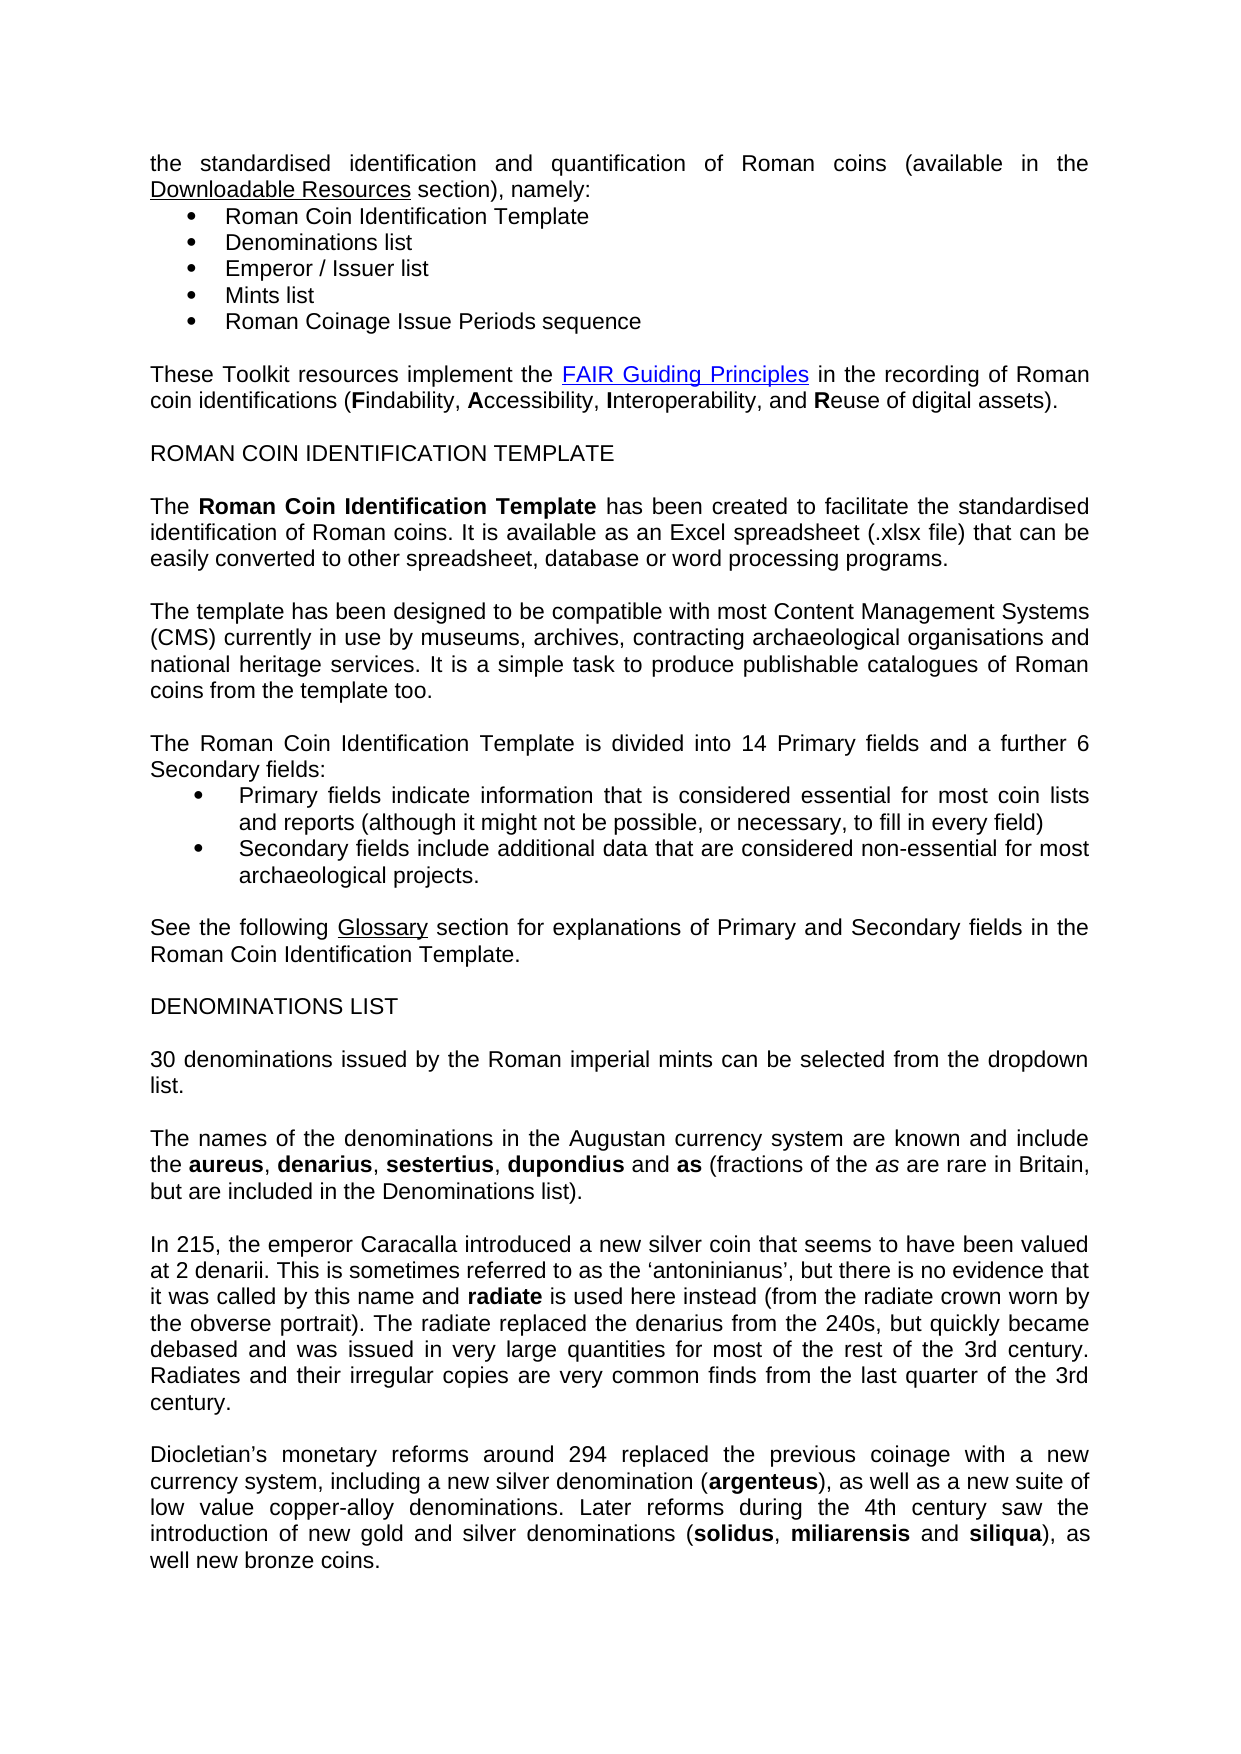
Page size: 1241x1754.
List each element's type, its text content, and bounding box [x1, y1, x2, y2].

list Primary fields indicate information that is considered essential for most coin lists and reports (although it might not be possible, or necessary, to fill in every field) [194, 782, 1090, 835]
text These Toolkit resources implement the FAIR Guiding Principles in the recording of Roman coin identifications (Findability, Accessibility, Interoperability, and Reuse of digital assets). [150, 361, 1090, 413]
list Emperor / Issuer list [187, 255, 1090, 282]
text 30 denominations issued by the Roman imperial mints can be selected from the dropdown list. [150, 1046, 1090, 1099]
text The Roman Coin Identification Template has been created to facilitate the standardised identification of Roman coins. It is available as an Excel spreadsheet (.xlsx file) that can be easily converted to other spreadsheet, database or word processing programs. [150, 493, 1090, 572]
text See the following Glossary section for explanations of Primary and Secondary fields in the Roman Coin Identification Template. [150, 914, 1090, 967]
list Secondary fields include additional data that are considered non-essential for most archaeological projects. [194, 835, 1090, 888]
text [150, 150, 1090, 203]
list Mints list [187, 282, 1090, 308]
list Roman Coin Identification Template [187, 203, 1090, 229]
text Diocletian’s monetary reforms around 294 replaced the previous coinage with a new currency system, including a new silver denomination (argenteus), as well as a new suite of low value copper-alloy denominations. Later reforms during the 4th century saw the introduction of new gold and silver denominations (solidus, miliarensis and siliqua), as well new bronze coins. [150, 1441, 1090, 1573]
text The names of the denominations in the Augustan currency system are known and include the aureus, denarius, sestertius, dupondius and as (fractions of the as are rare in Britain, but are included in the Denominations list). [150, 1125, 1090, 1204]
text The template has been designed to be compatible with most Content Management Systems (CMS) currently in use by museums, archives, contracting archaeological organisations and national heritage services. It is a simple task to produce publishable catalogues of Roman coins from the template too. [150, 598, 1090, 703]
text In 215, the emperor Caracalla introduced a new silver coin that seems to have been valued at 2 denarii. This is sometimes referred to as the ‘antoninianus’, but there is no evidence that it was called by this name and radiate is used here instead (from the radiate crown worn by the obverse portrait). The radiate replaced the denarius from the 240s, but quickly became debased and was issued in very large quantities for most of the rest of the 3rd century. Radiates and their irregular copies are very common finds from the last quarter of the 3rd century. [150, 1231, 1090, 1415]
text ROMAN COIN IDENTIFICATION TEMPLATE [150, 440, 1090, 466]
text The Roman Coin Identification Template is divided into 14 Primary fields and a further 6 Secondary fields: [150, 730, 1090, 782]
text DENOMINATIONS LIST [150, 993, 1090, 1020]
list Roman Coinage Issue Periods sequence [187, 308, 1090, 334]
list Denominations list [187, 229, 1090, 255]
